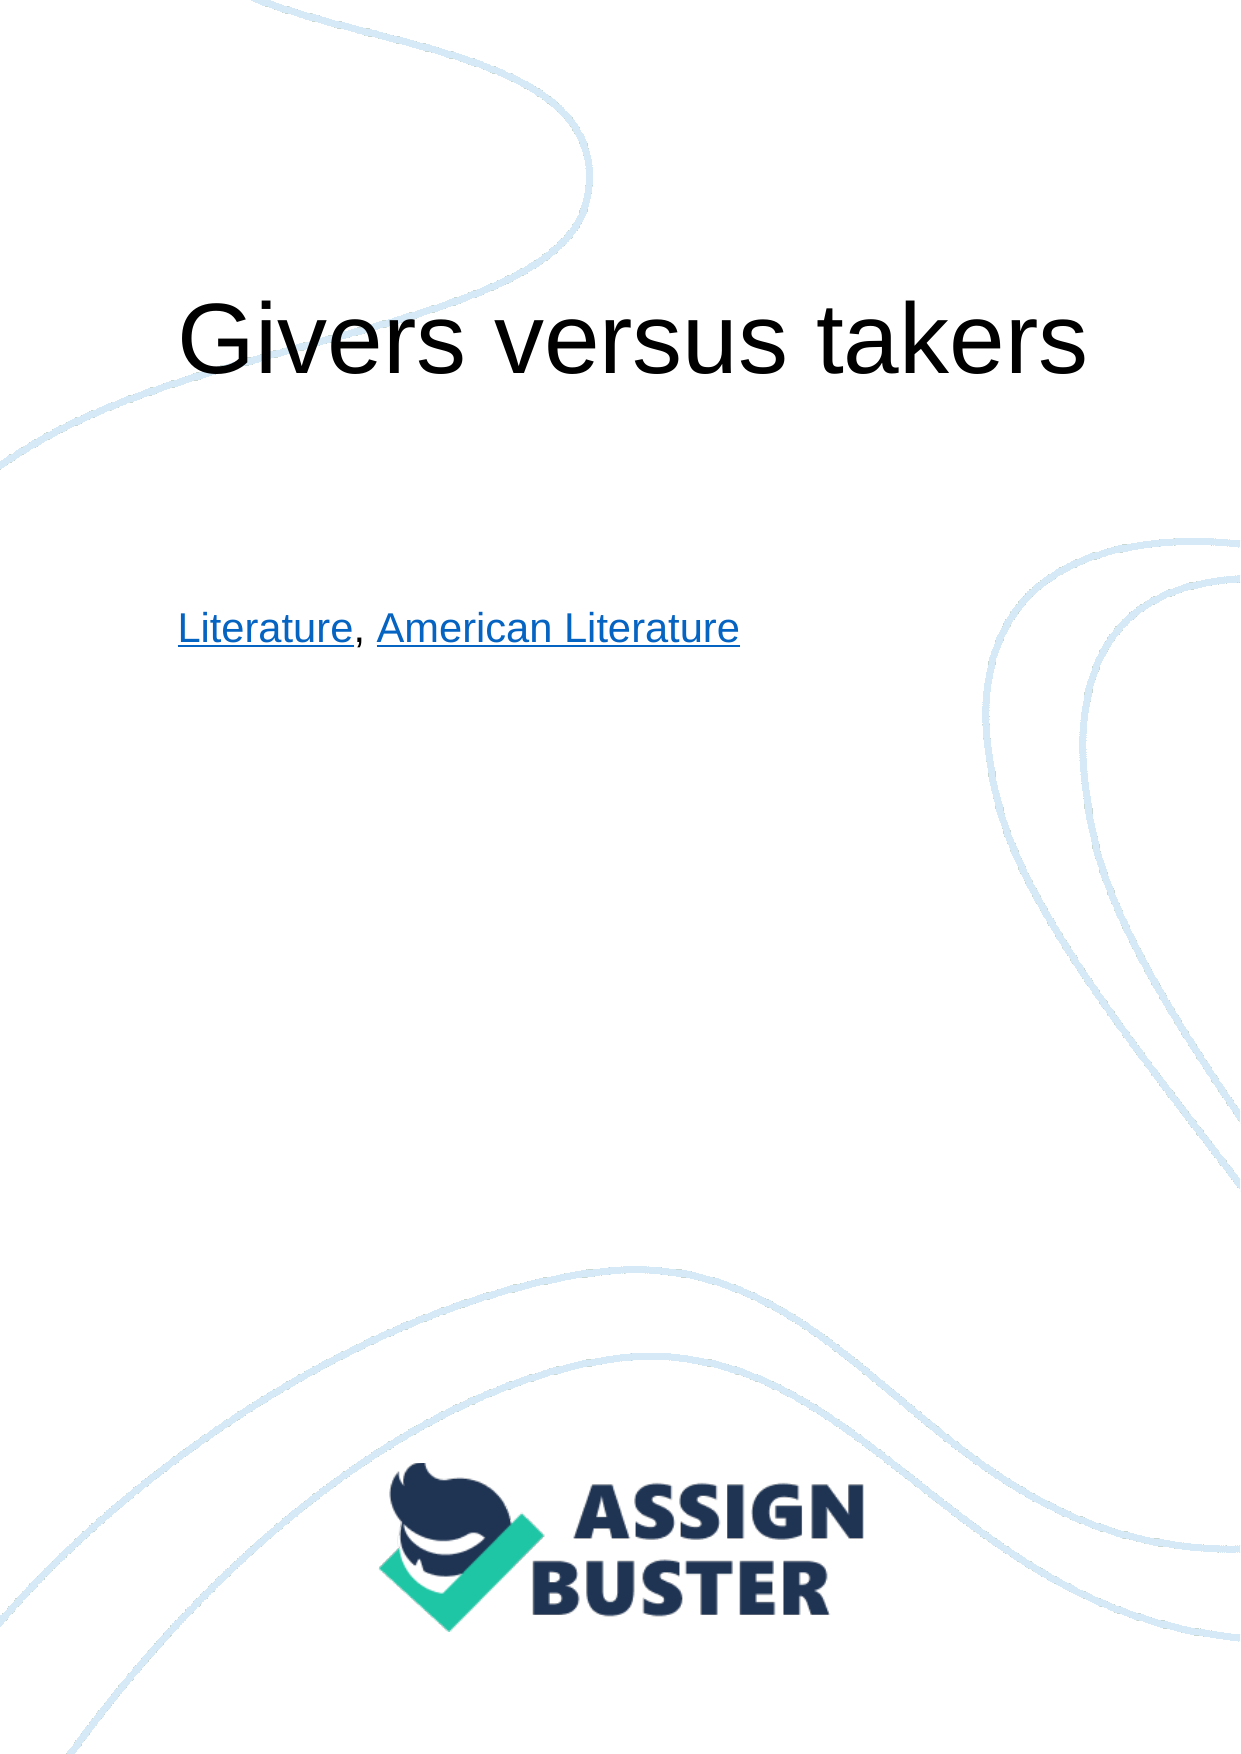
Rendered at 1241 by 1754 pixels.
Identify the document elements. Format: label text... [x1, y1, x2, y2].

text Literature, American Literature [177, 604, 1152, 652]
picture [0, 0, 1241, 1754]
subtitle Givers versus takers [177, 279, 1152, 394]
